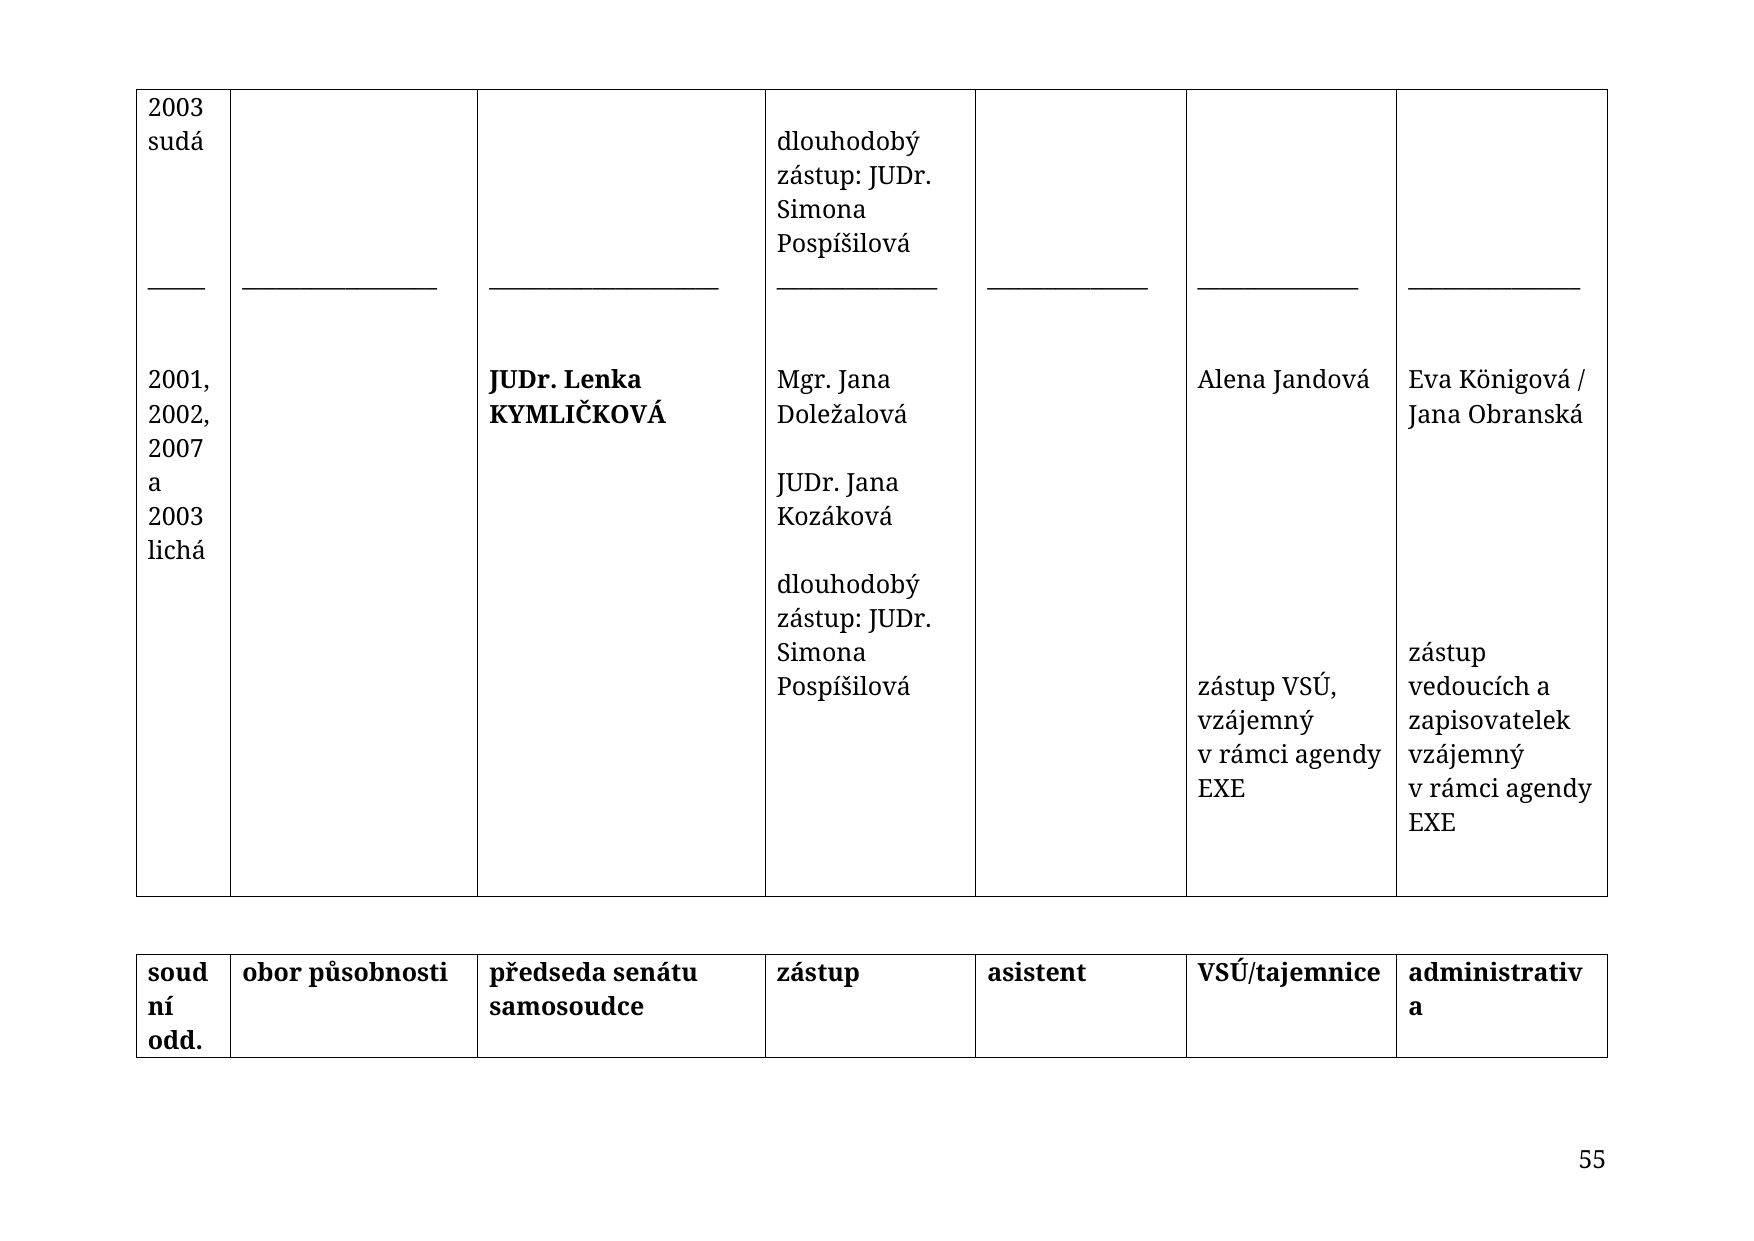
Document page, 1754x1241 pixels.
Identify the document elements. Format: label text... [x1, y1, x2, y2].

table_header obor působnosti [231, 955, 477, 1057]
table_header administrativa [1397, 955, 1607, 1057]
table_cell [231, 90, 477, 896]
table_header soudní odd. [137, 955, 230, 1057]
table_header asistent [976, 955, 1186, 1057]
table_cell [766, 90, 975, 896]
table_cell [1397, 90, 1607, 896]
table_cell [976, 90, 1186, 896]
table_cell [478, 90, 765, 896]
table_header VSÚ/tajemnice [1187, 955, 1396, 1057]
table_header zástup [766, 955, 975, 1057]
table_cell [1187, 90, 1396, 896]
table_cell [137, 90, 230, 896]
table_header předseda senátu samosoudce [478, 955, 765, 1057]
